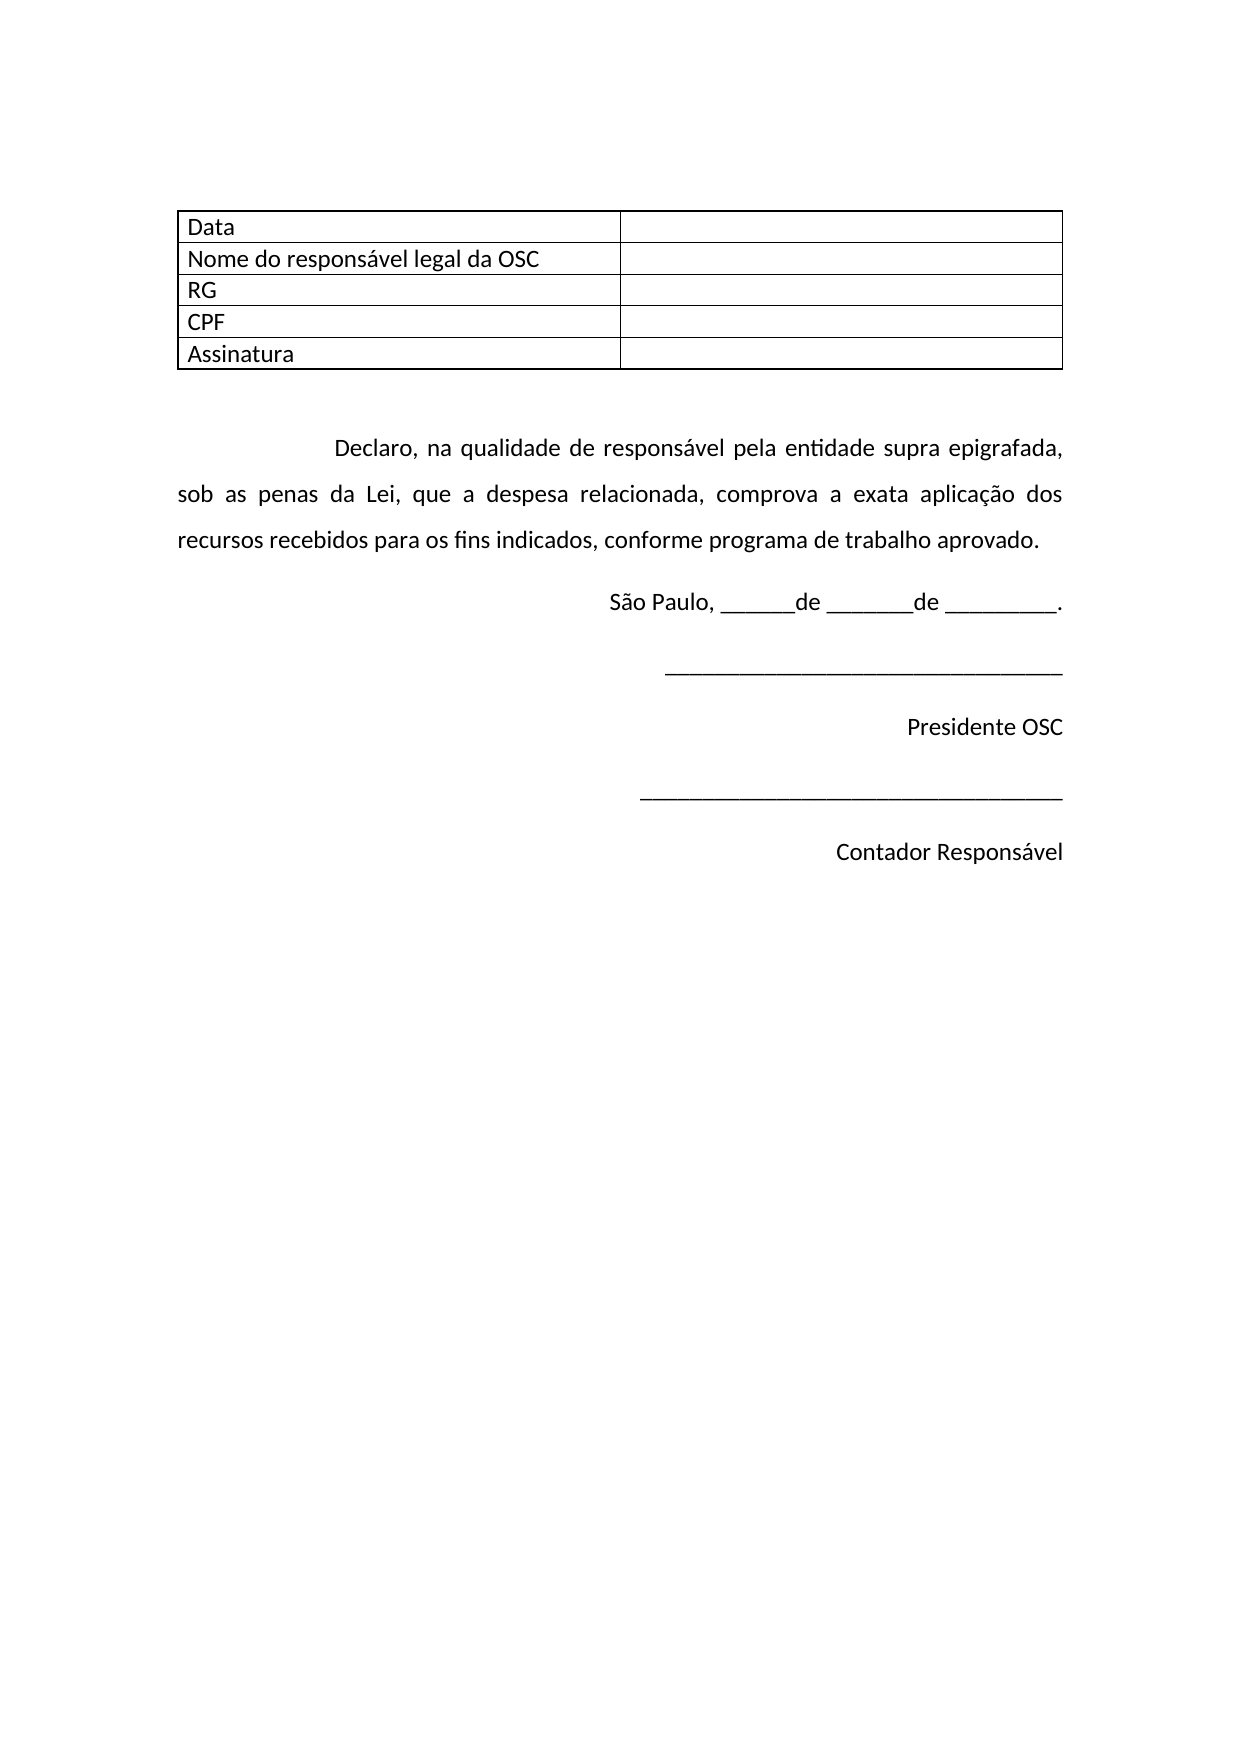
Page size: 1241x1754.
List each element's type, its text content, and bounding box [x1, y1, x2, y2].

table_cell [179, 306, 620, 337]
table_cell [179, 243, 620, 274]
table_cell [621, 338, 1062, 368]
text São Paulo, ______de _______de _________. [177, 586, 1063, 617]
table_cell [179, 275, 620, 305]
text Contador Responsável [177, 836, 1063, 866]
text ________________________________ [177, 648, 1063, 679]
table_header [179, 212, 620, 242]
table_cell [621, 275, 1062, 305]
text __________________________________ [177, 773, 1063, 804]
text Declaro, na qualidade de responsável pela entidade supra epigrafada, sob as penas da Lei, que a despesa relacionada, comprova a exata aplicação dos recursos recebidos para os fins indicados, conforme programa de trabalho aprovado. [177, 432, 1063, 554]
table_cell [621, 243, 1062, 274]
text Presidente OSC [177, 711, 1063, 741]
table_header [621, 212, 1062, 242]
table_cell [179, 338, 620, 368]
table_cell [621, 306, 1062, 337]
